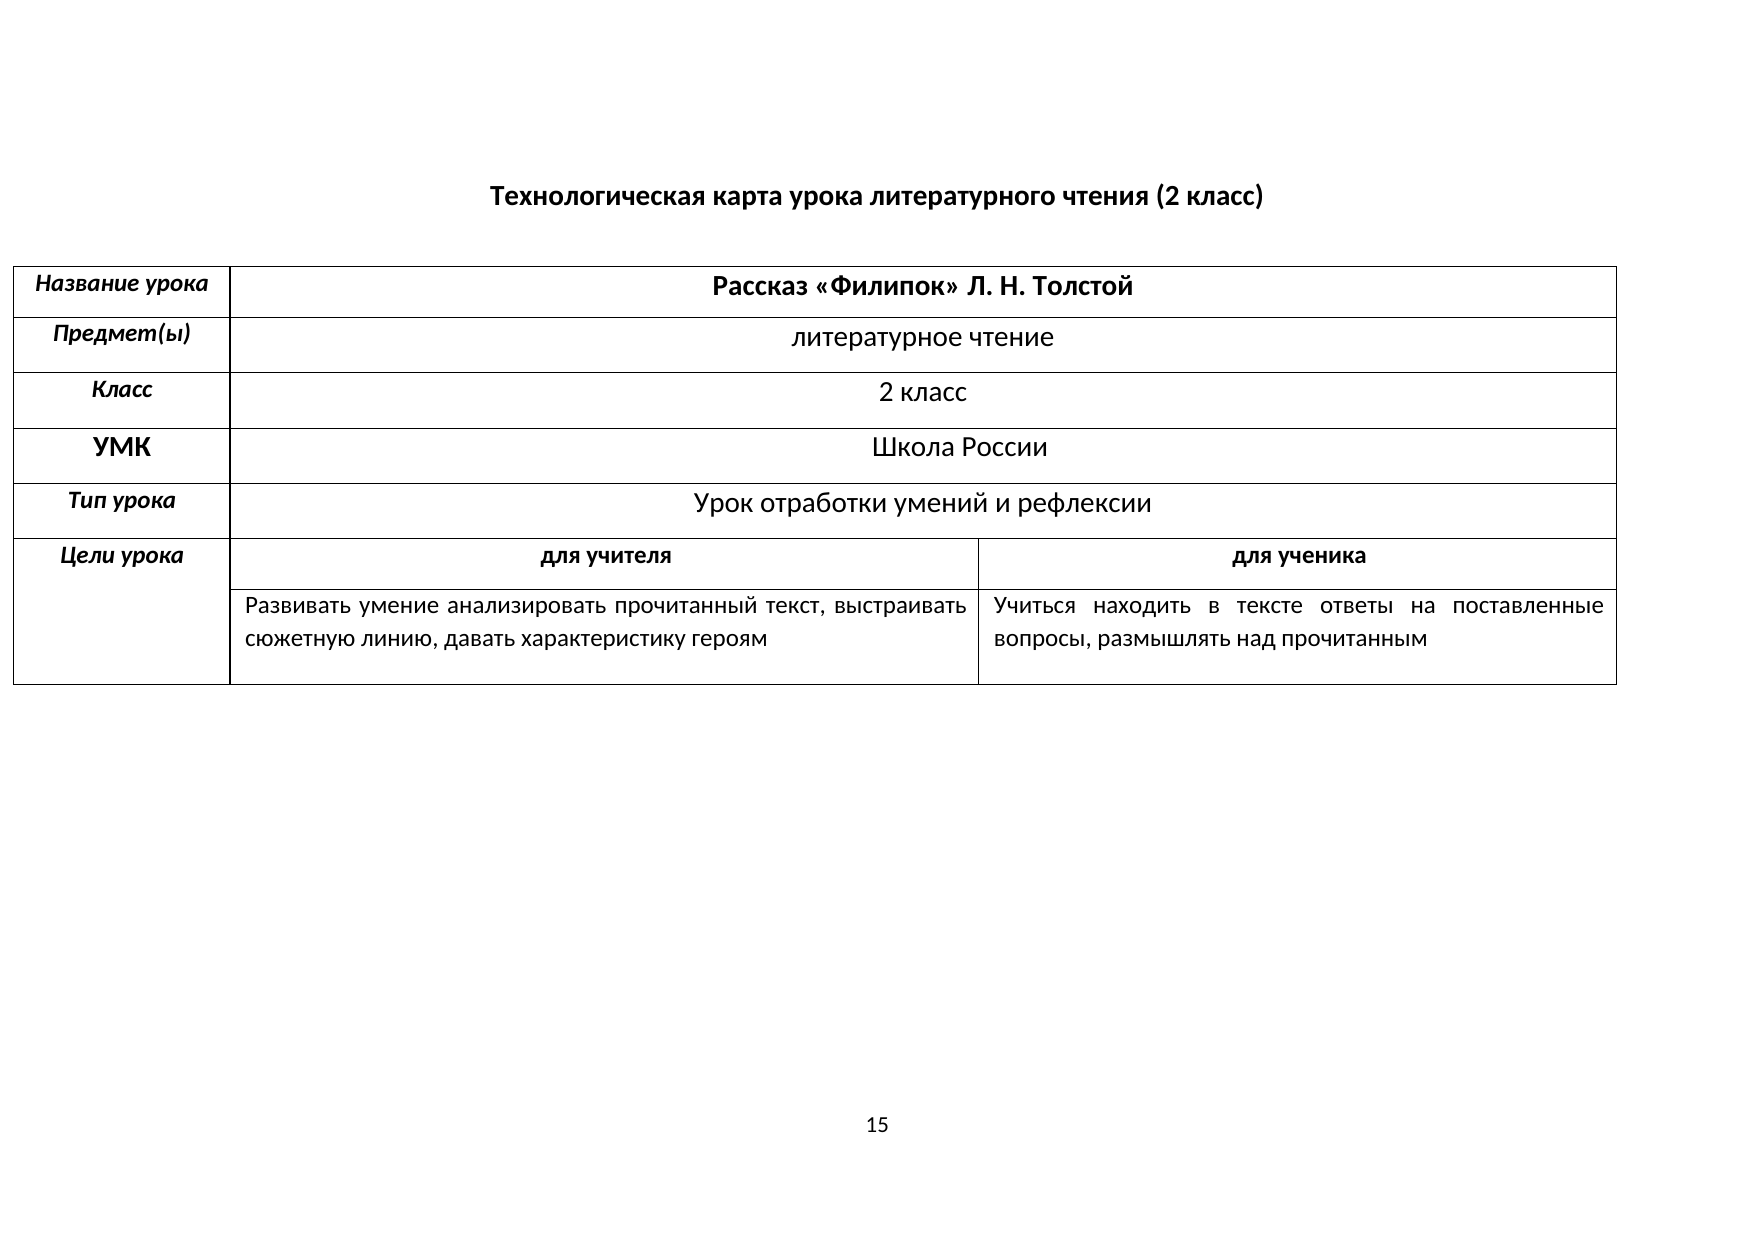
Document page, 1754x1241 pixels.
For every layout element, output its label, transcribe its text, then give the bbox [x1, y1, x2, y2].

text Технологическая карта урока литературного чтения (2 класс) [118, 177, 1636, 213]
table_cell Цели урока [14, 539, 229, 684]
table_cell УМК [14, 429, 229, 483]
table_cell Предмет(ы) [14, 318, 229, 372]
table_cell Тип урока [14, 484, 229, 538]
table_cell Учиться находить в тексте ответы на поставленные вопросы, размышлять над прочитанным [979, 590, 1616, 684]
table_header Рассказ «Филипок» Л. Н. Толстой [231, 267, 1616, 317]
table_header Название урока [14, 267, 229, 317]
table_cell Урок отработки умений и рефлексии [231, 484, 1616, 538]
table_cell Развивать умение анализировать прочитанный текст, выстраивать сюжетную линию, давать характеристику героям [231, 590, 978, 684]
table_cell литературное чтение [231, 318, 1616, 372]
table_cell для ученика [979, 539, 1616, 588]
table_cell 2 класс [231, 373, 1616, 427]
table_cell для учителя [231, 539, 978, 588]
table_cell Школа России [231, 429, 1616, 483]
table_cell Класс [14, 373, 229, 427]
